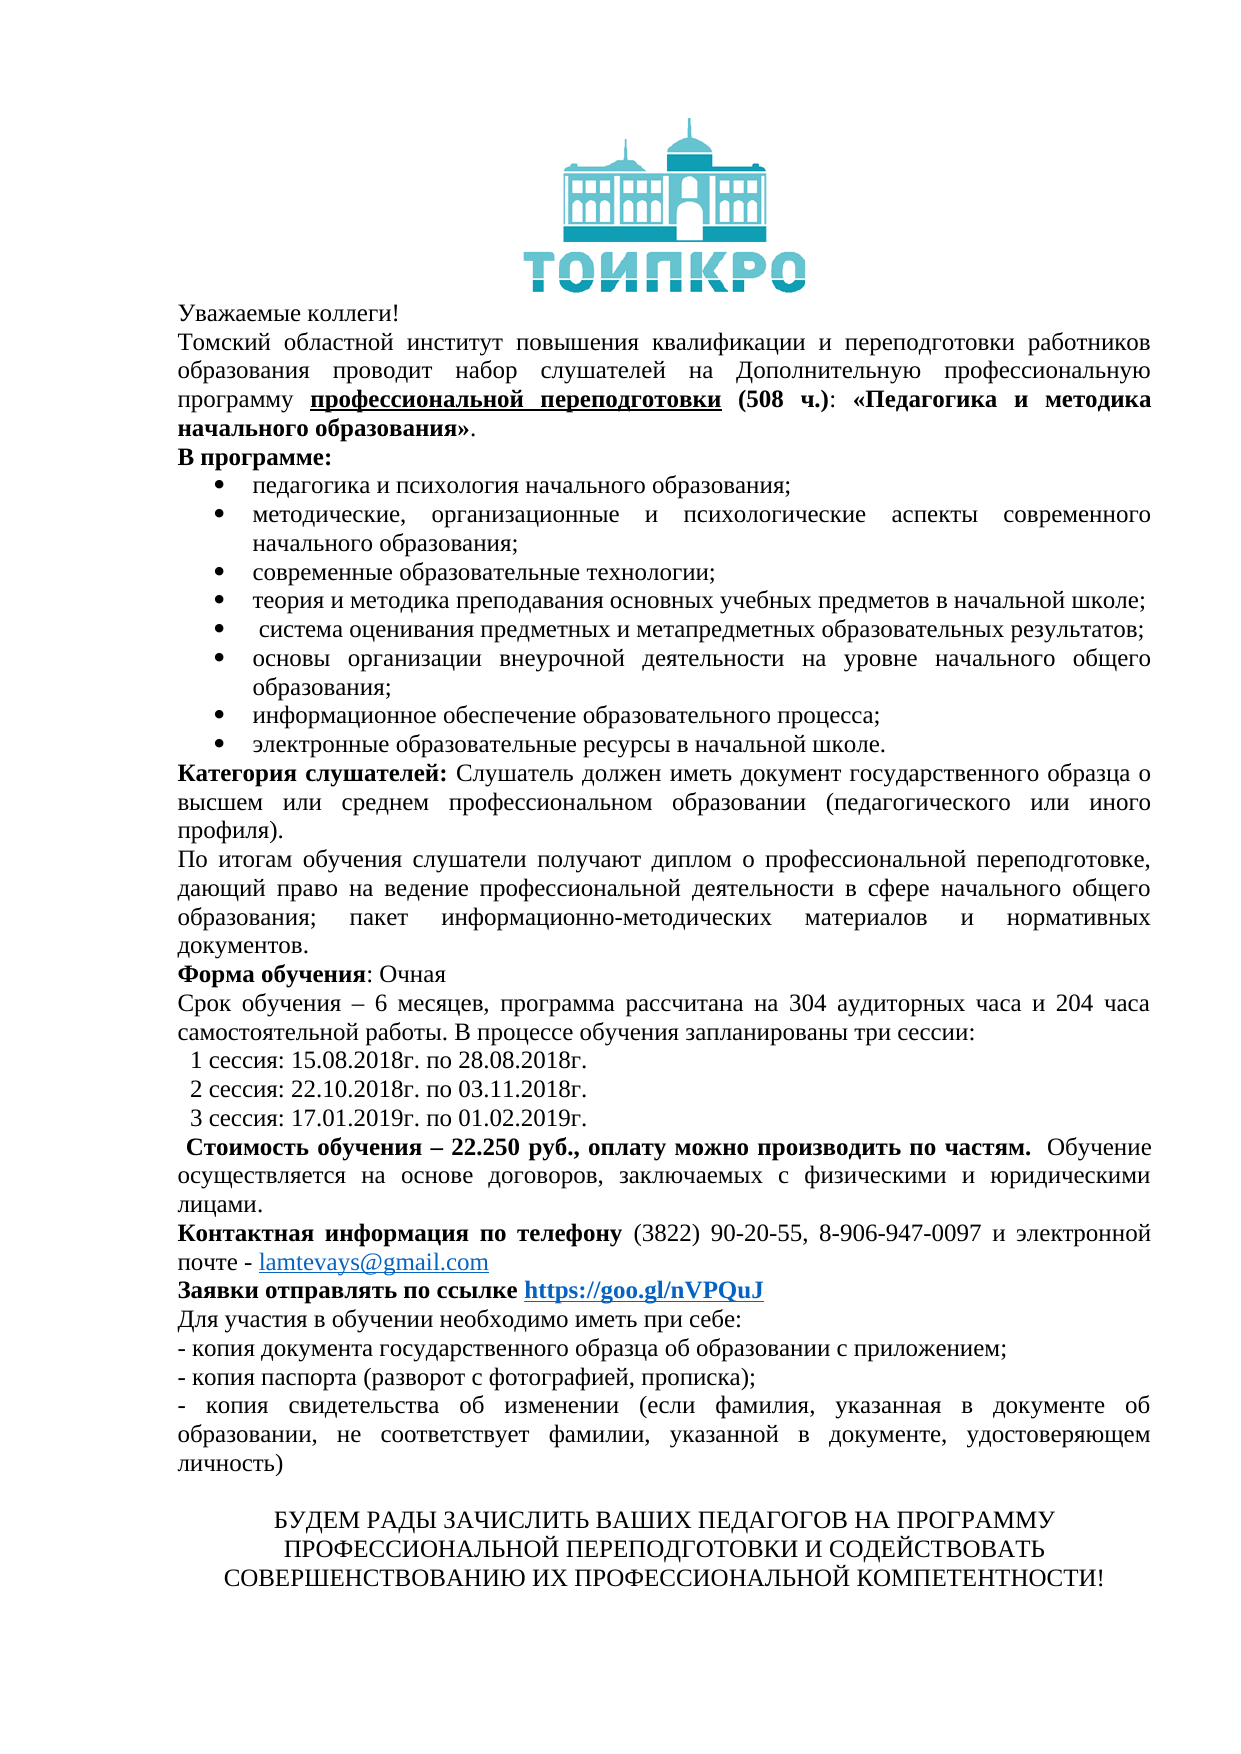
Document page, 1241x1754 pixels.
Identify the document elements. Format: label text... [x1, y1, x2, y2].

text 1 сессия: 15.08.2018г. по 28.08.2018г. [177, 1046, 1152, 1074]
text - копия паспорта (разворот с фотографией, прописка); [177, 1362, 1152, 1391]
picture [523, 118, 806, 299]
list современные образовательные технологии; [215, 557, 1152, 586]
list методические, организационные и психологические аспекты современного начального образования; [215, 499, 1152, 557]
text Контактная информация по телефону (3822) 90-20-55, 8-906-947-0097 и электронной почте - lamtevays@gmail.com [177, 1218, 1152, 1276]
list основы организации внеурочной деятельности на уровне начального общего образования; [215, 643, 1152, 701]
text В программе: [177, 442, 1152, 471]
text - копия документа государственного образца об образовании с приложением; [177, 1333, 1152, 1362]
text Срок обучения – 6 месяцев, программа рассчитана на 304 аудиторных часа и 204 часа самостоятельной работы. В процессе обучения запланированы три сессии: [177, 988, 1152, 1046]
text Категория слушателей: Слушатель должен иметь документ государственного образца о высшем или среднем профессиональном образовании (педагогического или иного профиля). [177, 758, 1152, 844]
list информационное обеспечение образовательного процесса; [215, 701, 1152, 729]
text Стоимость обучения – 22.250 руб., оплату можно производить по частям. Обучение осуществляется на основе договоров, заключаемых с физическими и юридическими лицами. [177, 1132, 1152, 1218]
text Форма обучения: Очная [177, 959, 1152, 988]
text Для участия в обучении необходимо иметь при себе: [177, 1304, 1152, 1333]
text 3 сессия: 17.01.2019г. по 01.02.2019г. [177, 1103, 1152, 1132]
text Уважаемые коллеги! [177, 298, 1152, 327]
list система оценивания предметных и метапредметных образовательных результатов; [215, 614, 1152, 643]
text По итогам обучения слушатели получают диплом о профессиональной переподготовке, дающий право на ведение профессиональной деятельности в сфере начального общего образования; пакет информационно-методических материалов и нормативных документов. [177, 844, 1152, 959]
text Заявки отправлять по ссылке https://goo.gl/nVPQuJ [177, 1276, 1152, 1304]
list педагогика и психология начального образования; [215, 471, 1152, 499]
text БУДЕМ РАДЫ ЗАЧИСЛИТЬ ВАШИХ ПЕДАГОГОВ НА ПРОГРАММУ ПРОФЕССИОНАЛЬНОЙ ПЕРЕПОДГОТОВКИ И СОДЕЙСТВОВАТЬ СОВЕРШЕНСТВОВАНИЮ ИХ ПРОФЕССИОНАЛЬНОЙ КОМПЕТЕНТНОСТИ! [177, 1506, 1152, 1592]
list теория и методика преподавания основных учебных предметов в начальной школе; [215, 586, 1152, 614]
list электронные образовательные ресурсы в начальной школе. [215, 729, 1152, 758]
text Томский областной институт повышения квалификации и переподготовки работников образования проводит набор слушателей на Дополнительную профессиональную программу профессиональной переподготовки (508 ч.): «Педагогика и методика начального образования». [177, 327, 1152, 442]
text - копия свидетельства об изменении (если фамилия, указанная в документе об образовании, не соответствует фамилии, указанной в документе, удостоверяющем личность) [177, 1391, 1152, 1477]
text 2 сессия: 22.10.2018г. по 03.11.2018г. [177, 1074, 1152, 1103]
